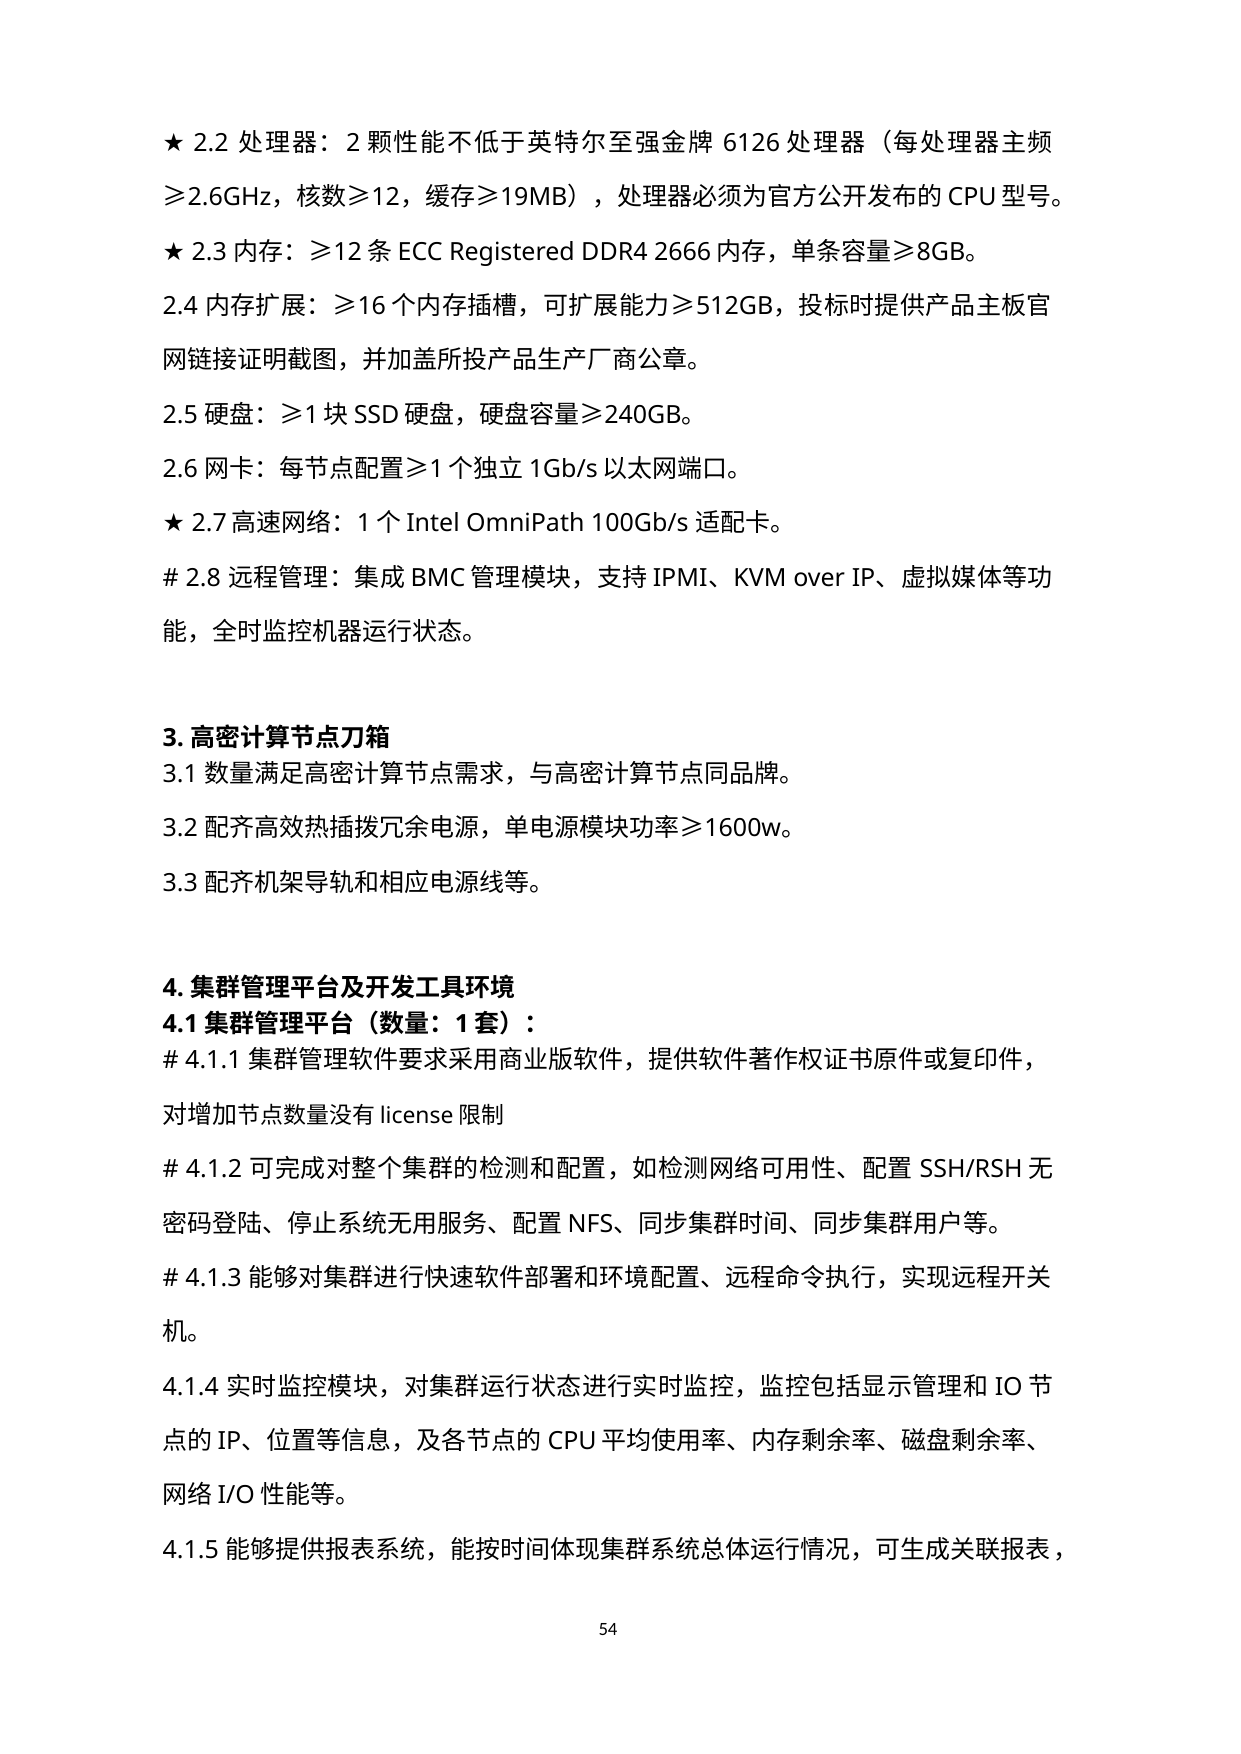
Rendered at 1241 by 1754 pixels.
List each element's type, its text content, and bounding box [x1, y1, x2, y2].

text ★ 2.7高速网络：1个Intel OmniPath 100Gb/s 适配卡。 [162, 503, 1053, 539]
text 3.2 配齐高效热插拨冗余电源，单电源模块功率≥1600w。 [162, 808, 1053, 844]
text 4.1.4 实时监控模块，对集群运行状态进行实时监控，监控包括显示管理和IO节点的IP、位置等信息，及各节点的CPU平均使用率、内存剩余率、磁盘剩余率、网络I/O性能等。 [162, 1366, 1053, 1511]
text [162, 1529, 1053, 1566]
text # 2.8 远程管理：集成BMC管理模块，支持IPMI、KVM over IP、虚拟媒体等功能，全时监控机器运行状态。 [162, 557, 1053, 648]
text 2.6 网卡：每节点配置≥1个独立1Gb/s以太网端口。 [162, 448, 1053, 485]
list 集群管理平台及开发工具环境 [162, 967, 1053, 1004]
list 高密计算节点刀箱 [162, 717, 1053, 753]
text # 4.1.1 集群管理软件要求采用商业版软件，提供软件著作权证书原件或复印件，对增加节点数量没有license限制 [162, 1040, 1053, 1131]
text 3.3 配齐机架导轨和相应电源线等。 [162, 862, 1053, 898]
text # 4.1.2 可完成对整个集群的检测和配置，如检测网络可用性、配置SSH/RSH无密码登陆、停止系统无用服务、配置NFS、同步集群时间、同步集群用户等。 [162, 1149, 1053, 1239]
text # 4.1.3 能够对集群进行快速软件部署和环境配置、远程命令执行，实现远程开关机。 [162, 1257, 1053, 1348]
text ★ 2.2 处理器：2颗性能不低于英特尔至强金牌 6126处理器（每处理器主频≥2.6GHz，核数≥12，缓存≥19MB），处理器必须为官方公开发布的CPU型号。 [162, 122, 1053, 213]
text 2.5 硬盘：≥1块SSD硬盘，硬盘容量≥240GB。 [162, 394, 1053, 430]
text 2.4 内存扩展：≥16个内存插槽，可扩展能力≥512GB，投标时提供产品主板官网链接证明截图，并加盖所投产品生产厂商公章。 [162, 285, 1053, 376]
text 3.1 数量满足高密计算节点需求，与高密计算节点同品牌。 [162, 753, 1053, 789]
text ★ 2.3 内存：≥12条 ECC Registered DDR4 2666内存，单条容量≥8GB。 [162, 231, 1053, 267]
list 集群管理平台（数量：1套）： [162, 1004, 1053, 1040]
